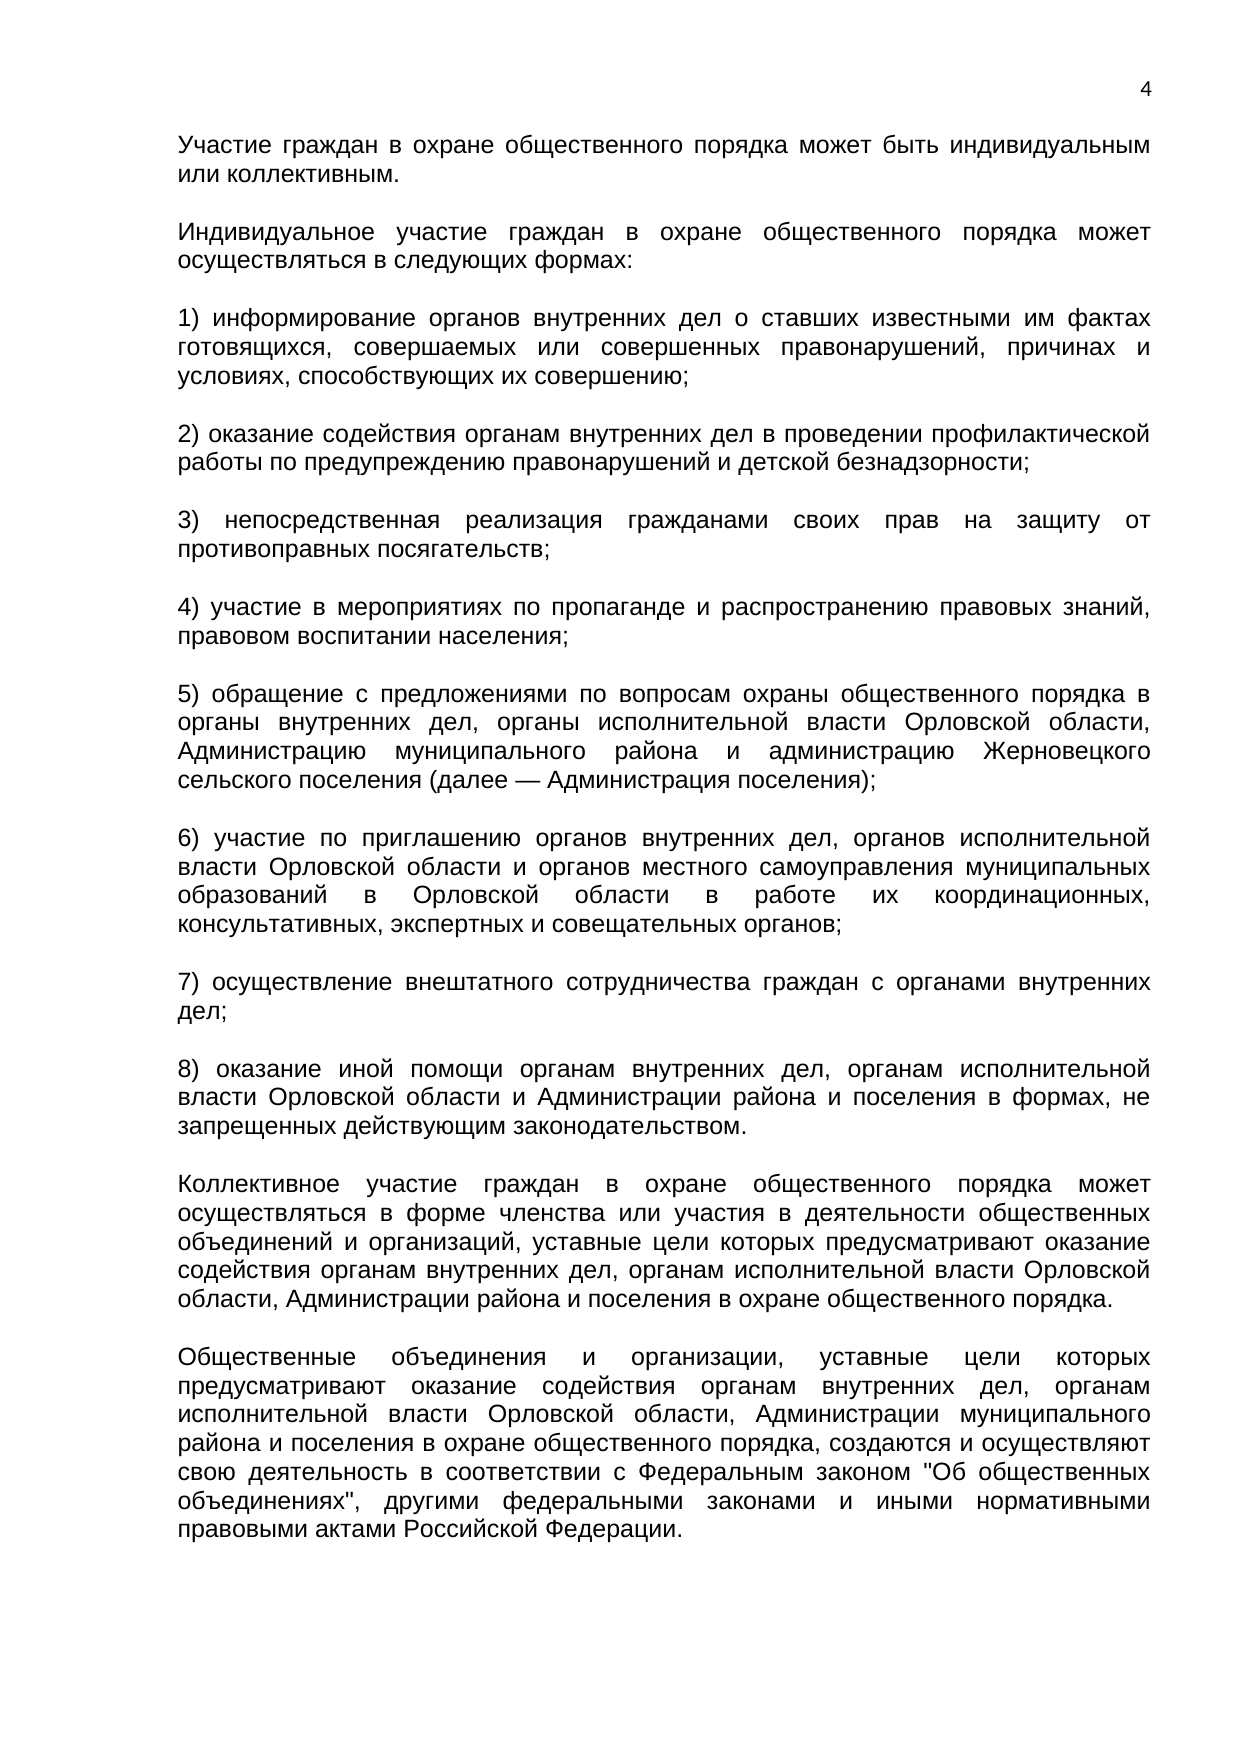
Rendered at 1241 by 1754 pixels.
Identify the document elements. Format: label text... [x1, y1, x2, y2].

text Коллективное участие граждан в охране общественного порядка может осуществляться в форме членства или участия в деятельности общественных объединений и организаций, уставные цели которых предусматривают оказание содействия органам внутренних дел, органам исполнительной власти Орловской области, Администрации района и поселения в охране общественного порядка. [177, 1169, 1152, 1313]
text 2) оказание содействия органам внутренних дел в проведении профилактической работы по предупреждению правонарушений и детской безнадзорности; [177, 418, 1152, 476]
text 8) оказание иной помощи органам внутренних дел, органам исполнительной власти Орловской области и Администрации района и поселения в формах, не запрещенных действующим законодательством. [177, 1053, 1152, 1140]
text 7) осуществление внештатного сотрудничества граждан с органами внутренних дел; [177, 967, 1152, 1024]
text 3) непосредственная реализация гражданами своих прав на защиту от противоправных посягательств; [177, 505, 1152, 563]
text 4) участие в мероприятиях по пропаганде и распространению правовых знаний, правовом воспитании населения; [177, 592, 1152, 649]
text 1) информирование органов внутренних дел о ставших известными им фактах готовящихся, совершаемых или совершенных правонарушений, причинах и условиях, способствующих их совершению; [177, 303, 1152, 389]
text Участие граждан в охране общественного порядка может быть индивидуальным или коллективным. [177, 130, 1152, 187]
text 6) участие по приглашению органов внутренних дел, органов исполнительной власти Орловской области и органов местного самоуправления муниципальных образований в Орловской области в работе их координационных, консультативных, экспертных и совещательных органов; [177, 823, 1152, 938]
text Индивидуальное участие граждан в охране общественного порядка может осуществляться в следующих формах: [177, 216, 1152, 274]
text 5) обращение с предложениями по вопросам охраны общественного порядка в органы внутренних дел, органы исполнительной власти Орловской области, Администрацию муниципального района и администрацию Жерновецкого сельского поселения (далее — Администрация поселения); [177, 678, 1152, 793]
text Общественные объединения и организации, уставные цели которых предусматривают оказание содействия органам внутренних дел, органам исполнительной власти Орловской области, Администрации муниципального района и поселения в охране общественного порядка, создаются и осуществляют свою деятельность в соответствии с Федеральным законом "Об общественных объединениях", другими федеральными законами и иными нормативными правовыми актами Российской Федерации. [177, 1342, 1152, 1543]
